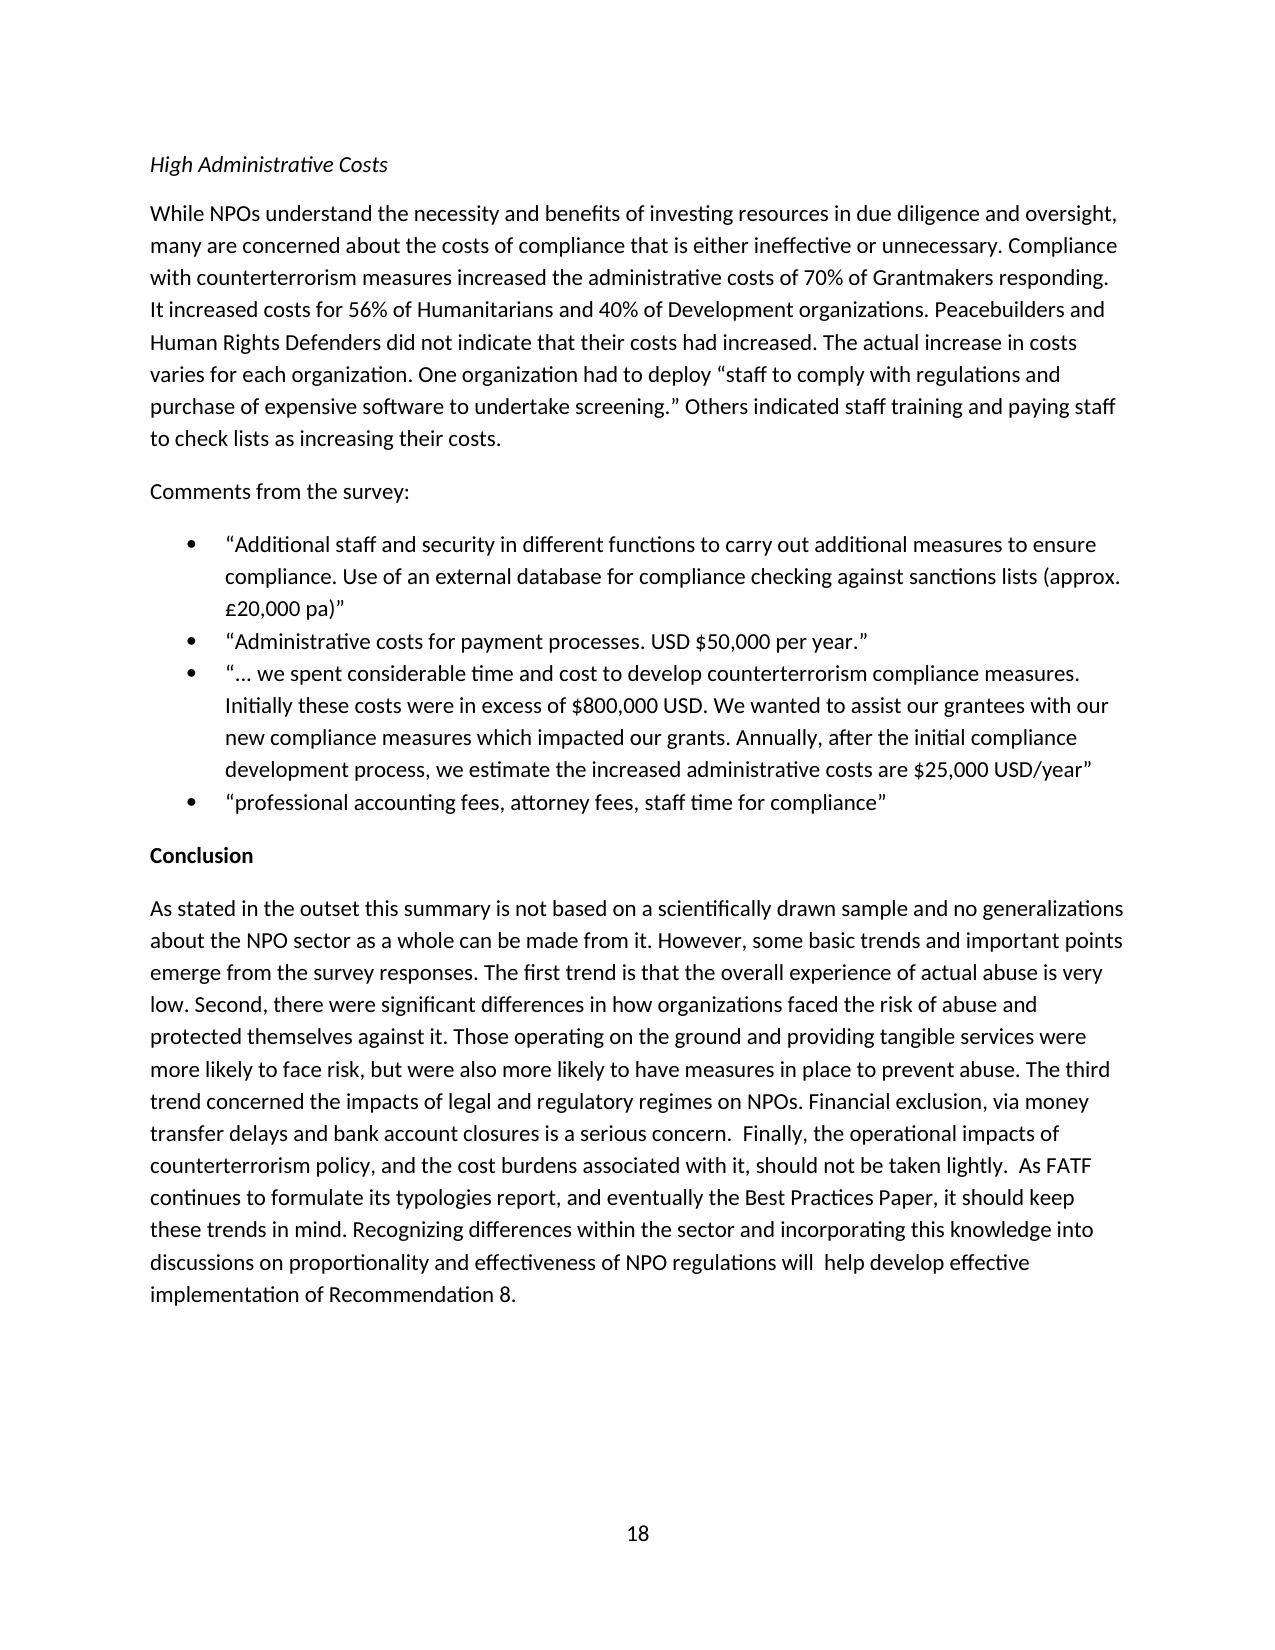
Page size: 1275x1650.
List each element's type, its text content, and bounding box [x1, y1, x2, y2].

text Conclusion [150, 841, 1125, 869]
text Comments from the survey: [150, 477, 1125, 505]
list “Additional staff and security in different functions to carry out additional measures to ensure compliance. Use of an external database for compliance checking against sanctions lists (approx. £20,000 pa)” [187, 530, 1125, 623]
text As stated in the outset this summary is not based on a scientifically drawn sample and no generalizations about the NPO sector as a whole can be made from it. However, some basic trends and important points emerge from the survey responses. The first trend is that the overall experience of actual abuse is very low. Second, there were significant differences in how organizations faced the risk of abuse and protected themselves against it. Those operating on the ground and providing tangible services were more likely to face risk, but were also more likely to have measures in place to prevent abuse. The third trend concerned the impacts of legal and regulatory regimes on NPOs. Financial exclusion, via money transfer delays and bank account closures is a serious concern. Finally, the operational impacts of counterterrorism policy, and the cost burdens associated with it, should not be taken lightly. As FATF continues to formulate its typologies report, and eventually the Best Practices Paper, it should keep these trends in mind. Recognizing differences within the sector and incorporating this knowledge into discussions on proportionality and effectiveness of NPO regulations will help develop effective implementation of Recommendation 8. [150, 894, 1125, 1308]
list “... we spent considerable time and cost to develop counterterrorism compliance measures. Initially these costs were in excess of $800,000 USD. We wanted to assist our grantees with our new compliance measures which impacted our grants. Annually, after the initial compliance development process, we estimate the increased administrative costs are $25,000 USD/year” [187, 659, 1125, 783]
list “Administrative costs for payment processes. USD $50,000 per year.” [187, 627, 1125, 655]
text While NPOs understand the necessity and benefits of investing resources in due diligence and oversight, many are concerned about the costs of compliance that is either ineffective or unnecessary. Compliance with counterterrorism measures increased the administrative costs of 70% of Grantmakers responding. It increased costs for 56% of Humanitarians and 40% of Development organizations. Peacebuilders and Human Rights Defenders did not indicate that their costs had increased. The actual increase in costs varies for each organization. One organization had to deploy “staff to comply with regulations and purchase of expensive software to undertake screening.” Others indicated staff training and paying staff to check lists as increasing their costs. [150, 199, 1125, 452]
list “professional accounting fees, attorney fees, staff time for compliance” [187, 788, 1125, 816]
text High Administrative Costs [150, 150, 1125, 178]
